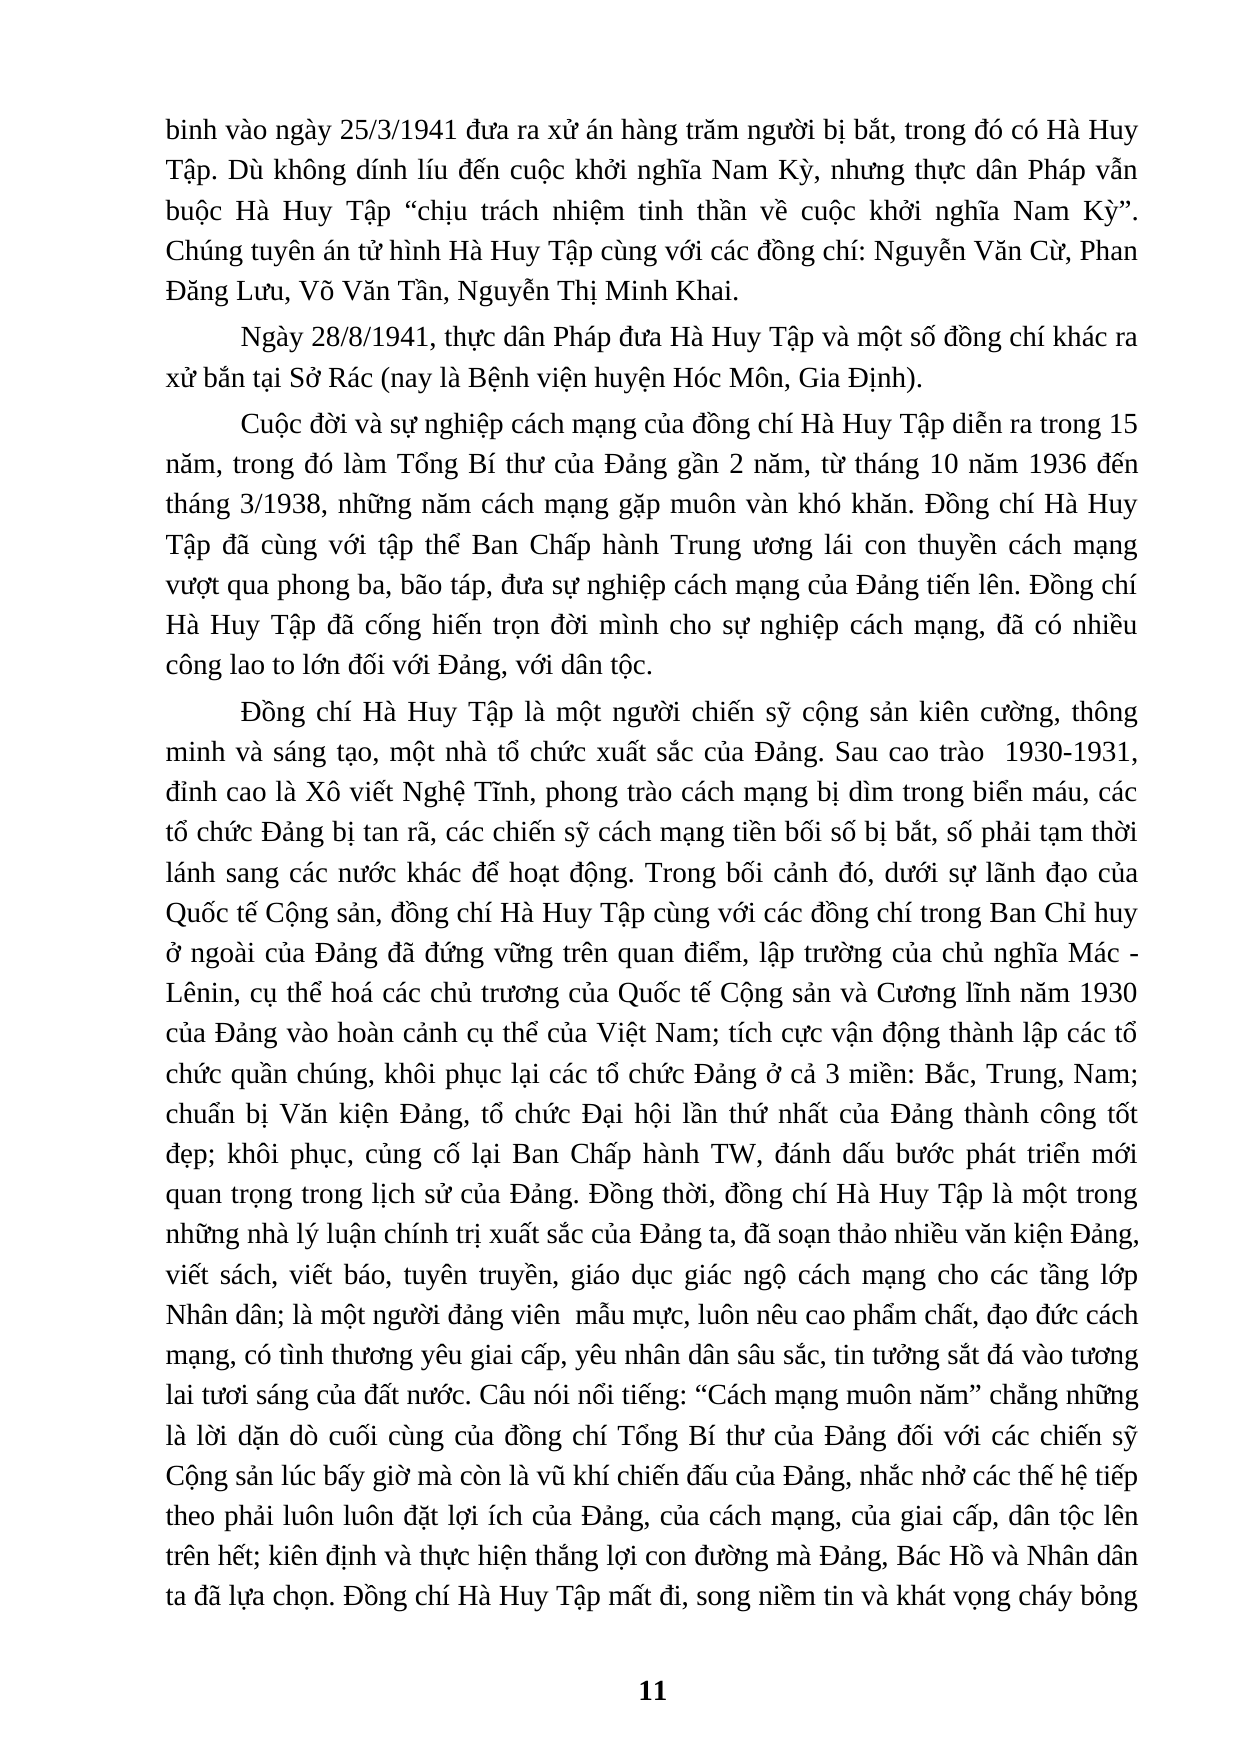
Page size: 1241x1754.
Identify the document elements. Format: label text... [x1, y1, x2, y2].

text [165, 112, 1140, 307]
text Ngày 28/8/1941, thực dân Pháp đưa Hà Huy Tập và một số đồng chí khác ra xử bắn tại Sở Rác (nay là Bệnh viện huyện Hóc Môn, Gia Định). [165, 319, 1140, 393]
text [165, 694, 1140, 1612]
text Cuộc đời và sự nghiệp cách mạng của đồng chí Hà Huy Tập diễn ra trong 15 năm, trong đó làm Tổng Bí thư của Đảng gần 2 năm, từ tháng 10 năm 1936 đến tháng 3/1938, những năm cách mạng gặp muôn vàn khó khăn. Đồng chí Hà Huy Tập đã cùng với tập thể Ban Chấp hành Trung ương lái con thuyền cách mạng vượt qua phong ba, bão táp, đưa sự nghiệp cách mạng của Đảng tiến lên. Đồng chí Hà Huy Tập đã cống hiến trọn đời mình cho sự nghiệp cách mạng, đã có nhiều công lao to lớn đối với Đảng, với dân tộc. [165, 406, 1140, 681]
